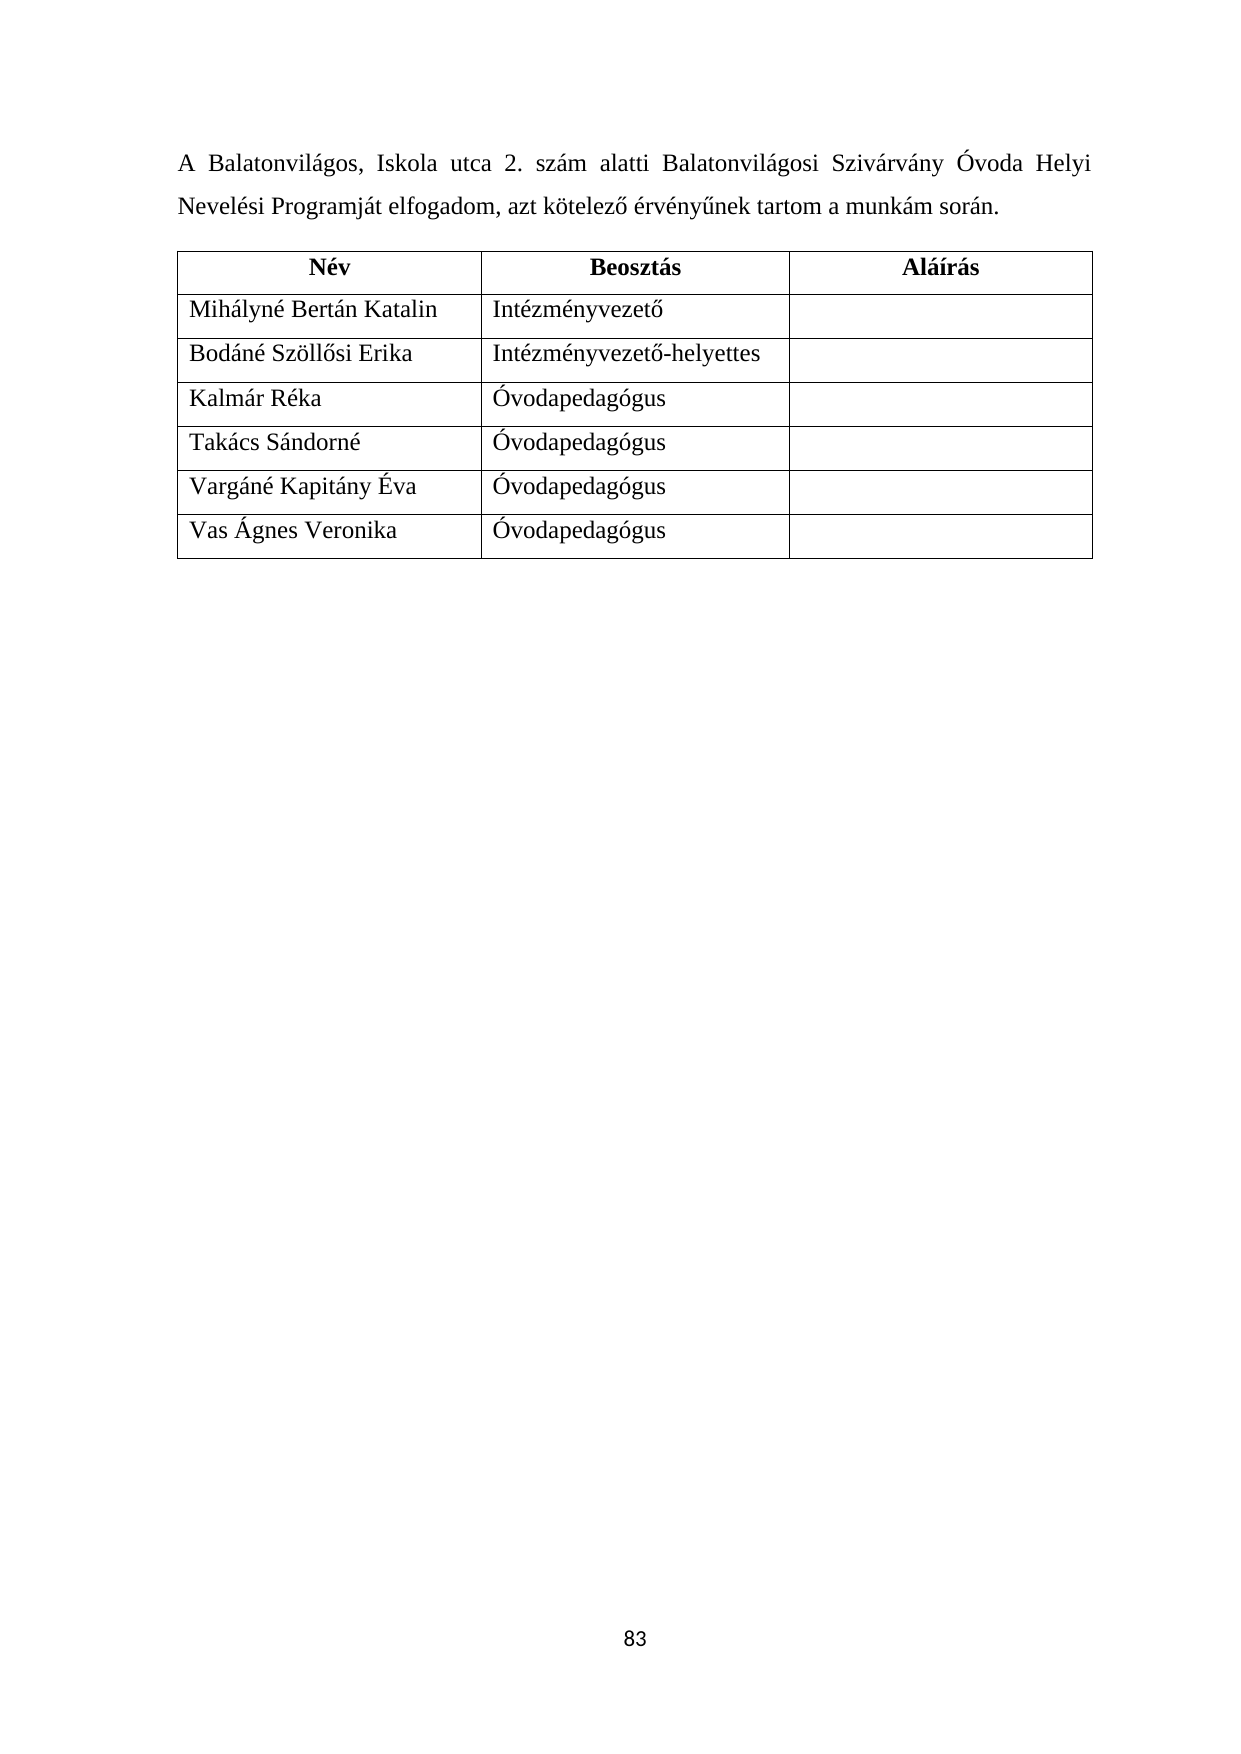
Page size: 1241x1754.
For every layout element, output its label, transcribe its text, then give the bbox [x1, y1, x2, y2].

table_cell Bodáné Szöllősi Erika [178, 339, 481, 382]
table_cell Vas Ágnes Veronika [178, 515, 481, 558]
table_header Név [178, 252, 481, 293]
table_cell Óvodapedagógus [482, 427, 789, 470]
table_cell [790, 427, 1092, 470]
table_cell [790, 339, 1092, 382]
table_cell [790, 515, 1092, 558]
table_cell Vargáné Kapitány Éva [178, 471, 481, 514]
table_cell [790, 383, 1092, 426]
table_cell Intézményvezető [482, 295, 789, 337]
table_cell Óvodapedagógus [482, 515, 789, 558]
table_cell Intézményvezető-helyettes [482, 339, 789, 382]
text A Balatonvilágos, Iskola utca 2. szám alatti Balatonvilágosi Szivárvány Óvoda Helyi Nevelési Programját elfogadom, azt kötelező érvényűnek tartom a munkám során. [177, 148, 1093, 219]
table_cell Óvodapedagógus [482, 383, 789, 426]
table_header Beosztás [482, 252, 789, 293]
table_cell [790, 471, 1092, 514]
table_cell Óvodapedagógus [482, 471, 789, 514]
table_header Aláírás [790, 252, 1092, 293]
table_cell Takács Sándorné [178, 427, 481, 470]
table_cell Mihályné Bertán Katalin [178, 295, 481, 337]
table_cell Kalmár Réka [178, 383, 481, 426]
table_cell [790, 295, 1092, 337]
